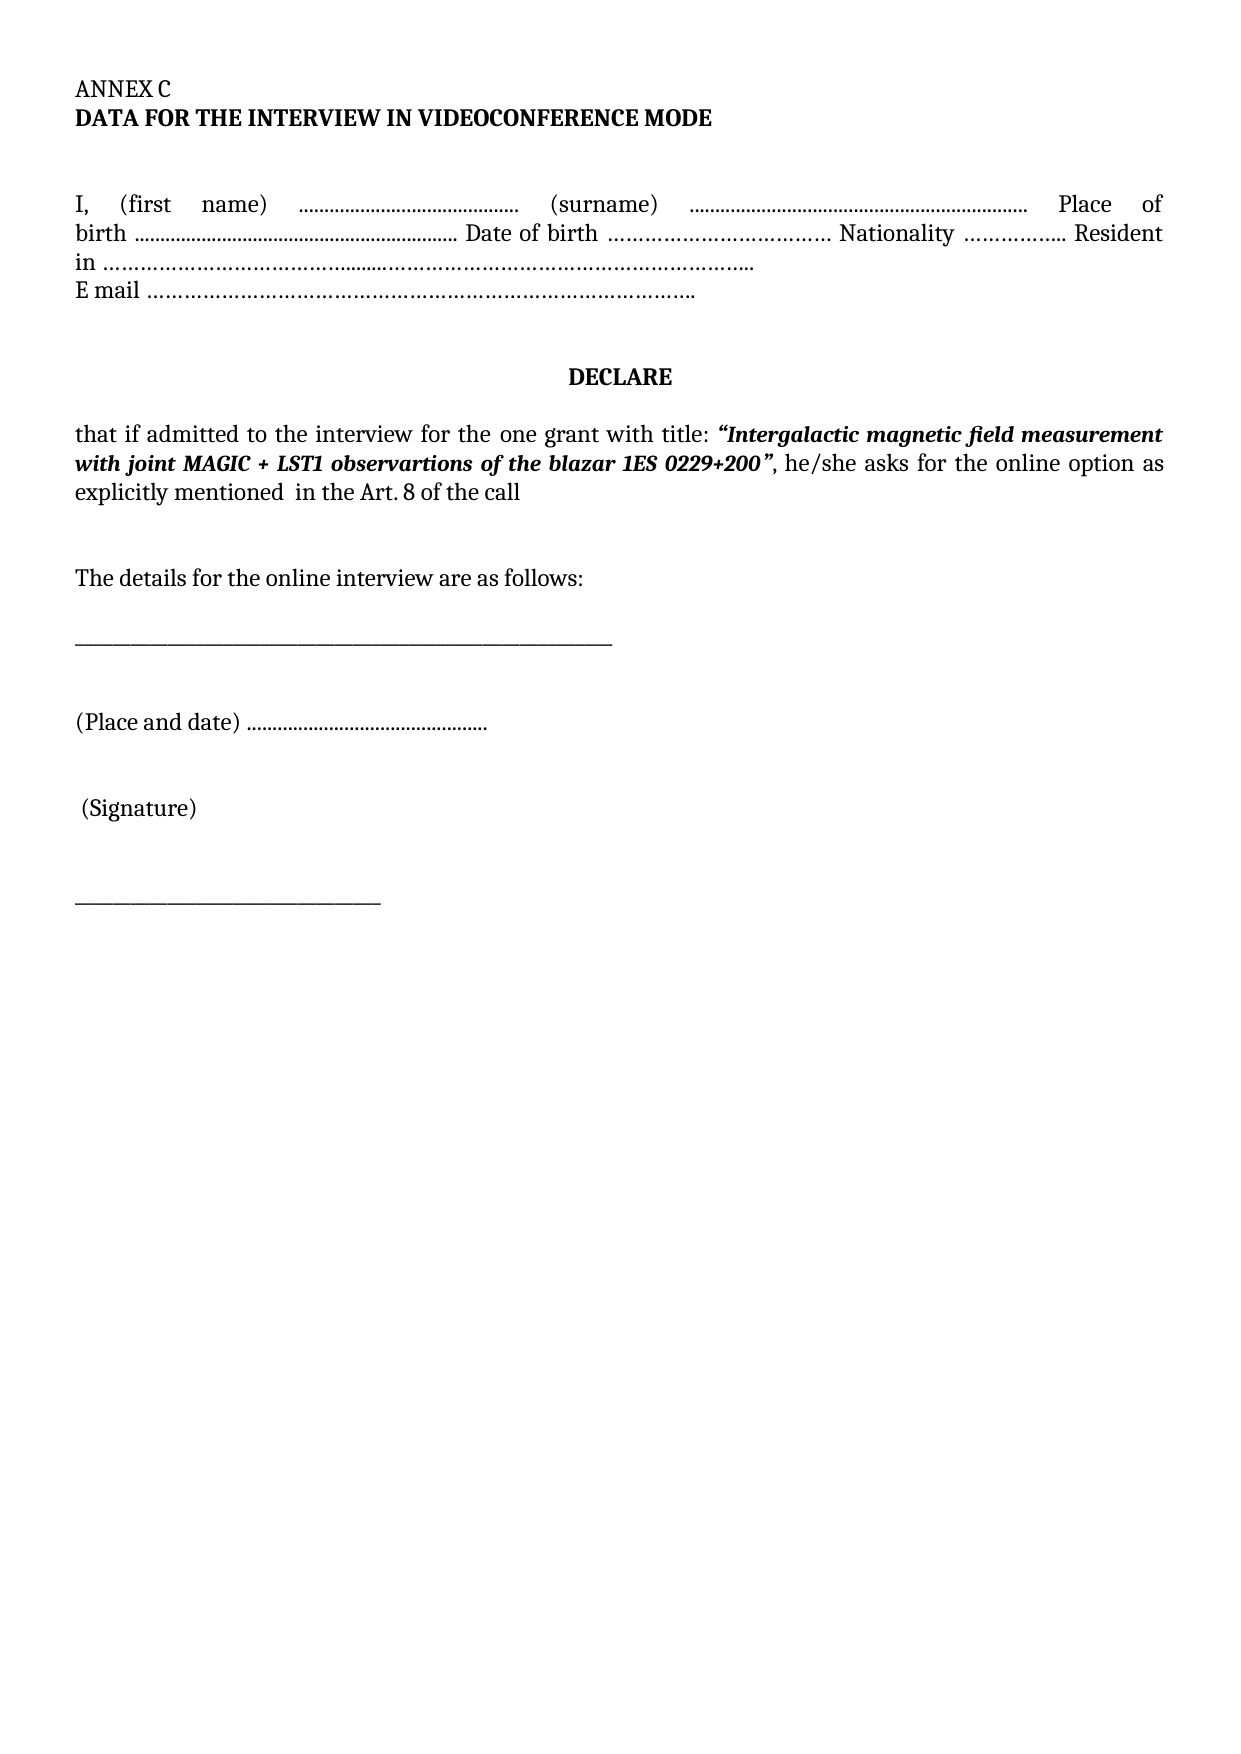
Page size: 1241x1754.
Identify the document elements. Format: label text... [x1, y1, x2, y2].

text E mail ……………………………………………………………………………. [75, 276, 1165, 305]
text ANNEX C [75, 75, 1165, 104]
text (Place and date) ............................................... [75, 707, 1165, 736]
text DATA FOR THE INTERVIEW IN VIDEOCONFERENCE MODE [75, 104, 1165, 132]
text DECLARE [75, 362, 1165, 391]
text _________________________________ [75, 880, 1165, 909]
text __________________________________________________________ [75, 621, 1165, 650]
text (Signature) [75, 794, 1165, 822]
text The details for the online interview are as follows: [75, 564, 1165, 592]
text I, (first name) ........................................... (surname) .................................................................. Place of birth ............................................................... Date of birth ……………………………… Nationality …………….. Resident in …………………………………........………………………………………………….. [75, 190, 1165, 276]
text that if admitted to the interview for the one grant with title: “Intergalactic magnetic field measurement with joint MAGIC + LST1 observartions of the blazar 1ES 0229+200”, he/she asks for the online option as explicitly mentioned in the Art. 8 of the call [75, 420, 1165, 506]
